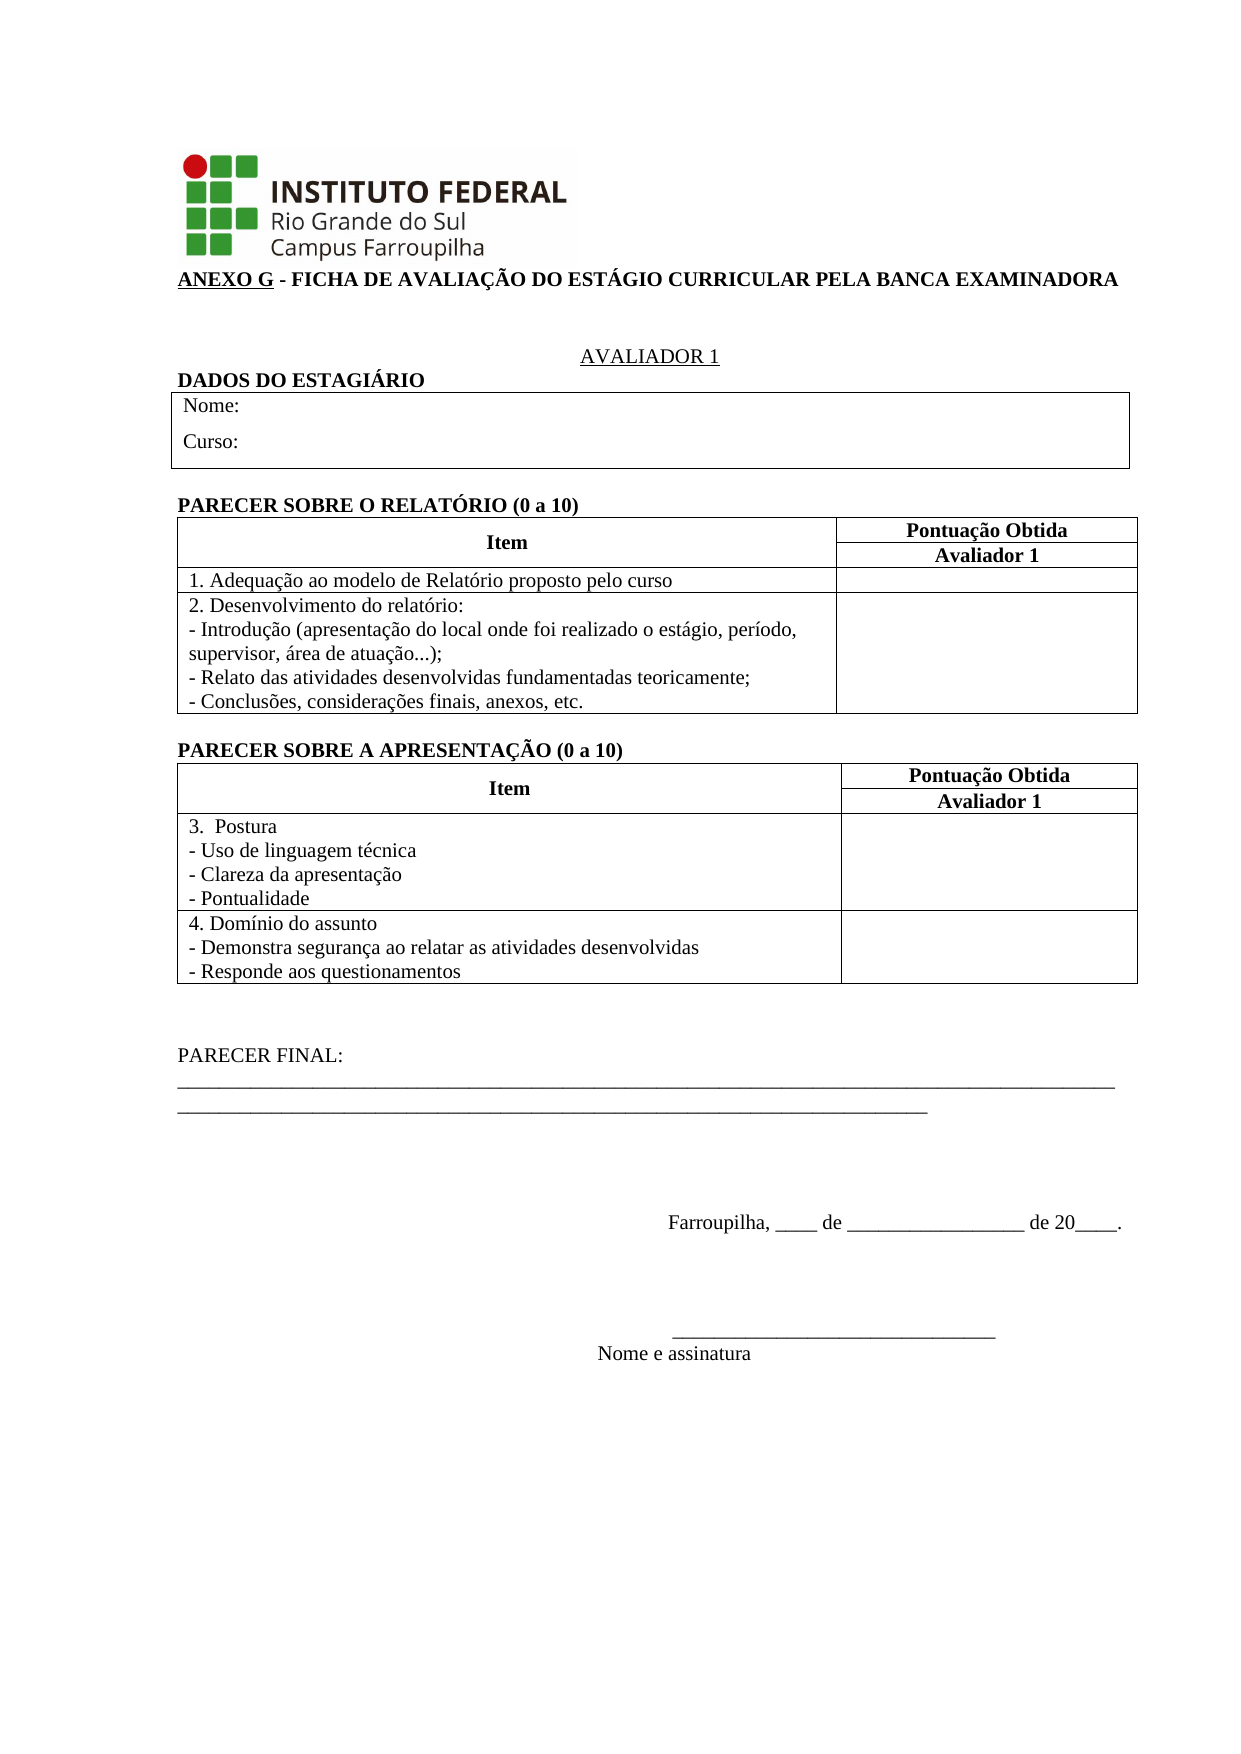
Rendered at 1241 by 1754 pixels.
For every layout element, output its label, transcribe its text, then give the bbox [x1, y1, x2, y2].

picture [177, 148, 577, 267]
table_cell 2. Desenvolvimento do relatório: - Introdução (apresentação do local onde foi realizado o estágio, período, supervisor, área de atuação...); - Relato das atividades desenvolvidas fundamentadas teoricamente; - Conclusões, considerações finais, anexos, etc. [178, 593, 836, 713]
table_header Pontuação Obtida [837, 518, 1137, 542]
text _______________________________ [177, 1317, 1122, 1341]
text Farroupilha, ____ de _________________ de 20____. [177, 1210, 1122, 1234]
table_cell [842, 814, 1137, 910]
text AVALIADOR 1 [177, 344, 1122, 368]
table_header Pontuação Obtida [842, 764, 1137, 787]
text PARECER SOBRE A APRESENTAÇÃO (0 a 10) [177, 738, 1122, 762]
table_cell [842, 911, 1137, 983]
text PARECER SOBRE O RELATÓRIO (0 a 10) [177, 492, 1122, 517]
text Nome e assinatura [177, 1341, 1122, 1365]
table_cell Avaliador 1 [837, 543, 1137, 567]
table_cell 1. Adequação ao modelo de Relatório proposto pelo curso [178, 568, 836, 592]
text ANEXO G - FICHA DE AVALIAÇÃO DO ESTÁGIO CURRICULAR PELA BANCA EXAMINADORA [177, 267, 1122, 320]
table_header Item [178, 764, 841, 813]
table_header Nome: Curso: [172, 393, 1129, 467]
text PARECER FINAL: __________________________________________________________________________________________________________________________________________________________________ [177, 1043, 1122, 1116]
table_cell Avaliador 1 [842, 789, 1137, 813]
table_cell 3. Postura - Uso de linguagem técnica - Clareza da apresentação - Pontualidade [178, 814, 841, 910]
table_header Item [178, 518, 836, 567]
text DADOS DO ESTAGIÁRIO [177, 368, 1122, 392]
table_cell 4. Domínio do assunto - Demonstra segurança ao relatar as atividades desenvolvidas - Responde aos questionamentos [178, 911, 841, 983]
table_cell [837, 593, 1137, 713]
table_cell [837, 568, 1137, 592]
